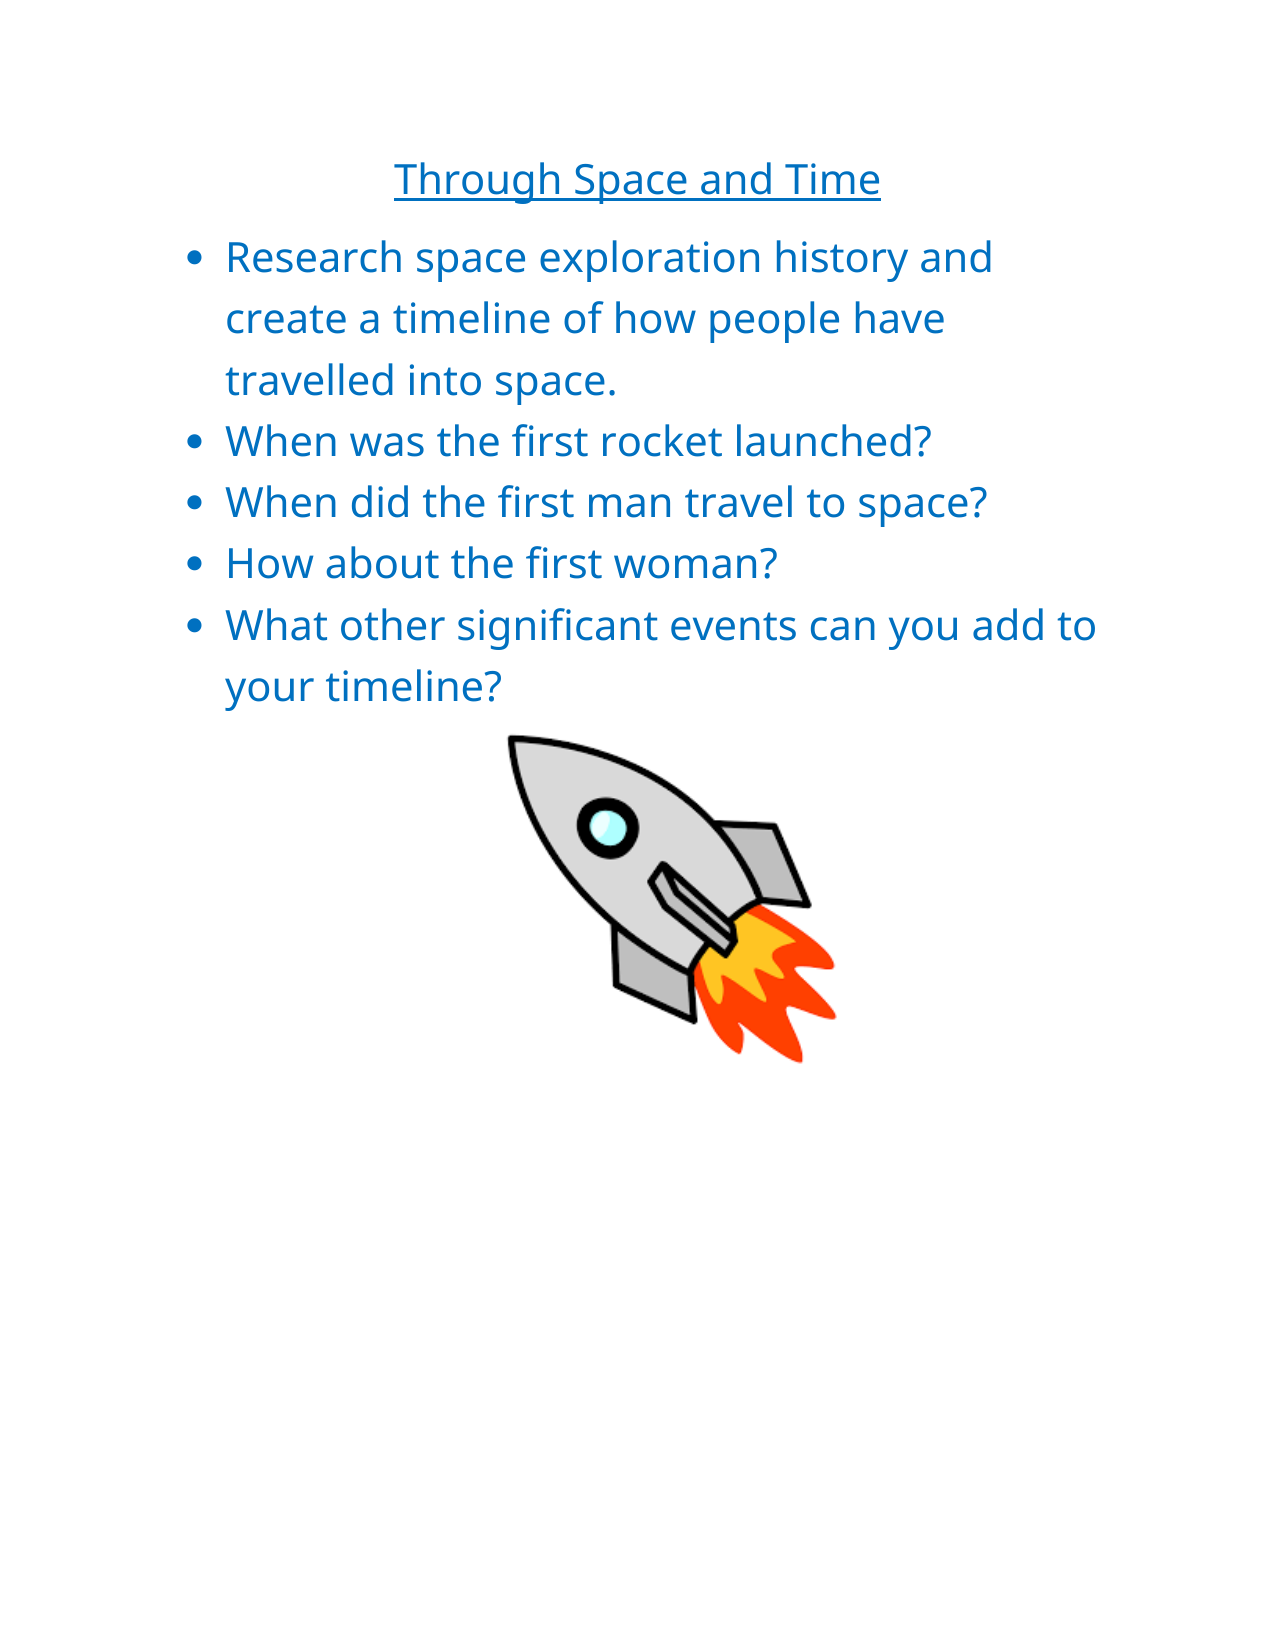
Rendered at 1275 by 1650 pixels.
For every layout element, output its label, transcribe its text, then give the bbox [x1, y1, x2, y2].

list When was the first rocket launched? [187, 412, 1125, 468]
list When did the first man travel to space? [187, 473, 1125, 530]
text Through Space and Time [150, 150, 1125, 207]
picture [499, 717, 851, 1070]
list How about the first woman? [187, 534, 1125, 591]
list Research space exploration history and create a timeline of how people have travelled into space. [187, 228, 1125, 407]
list What other significant events can you add to your timeline? [187, 595, 1125, 713]
